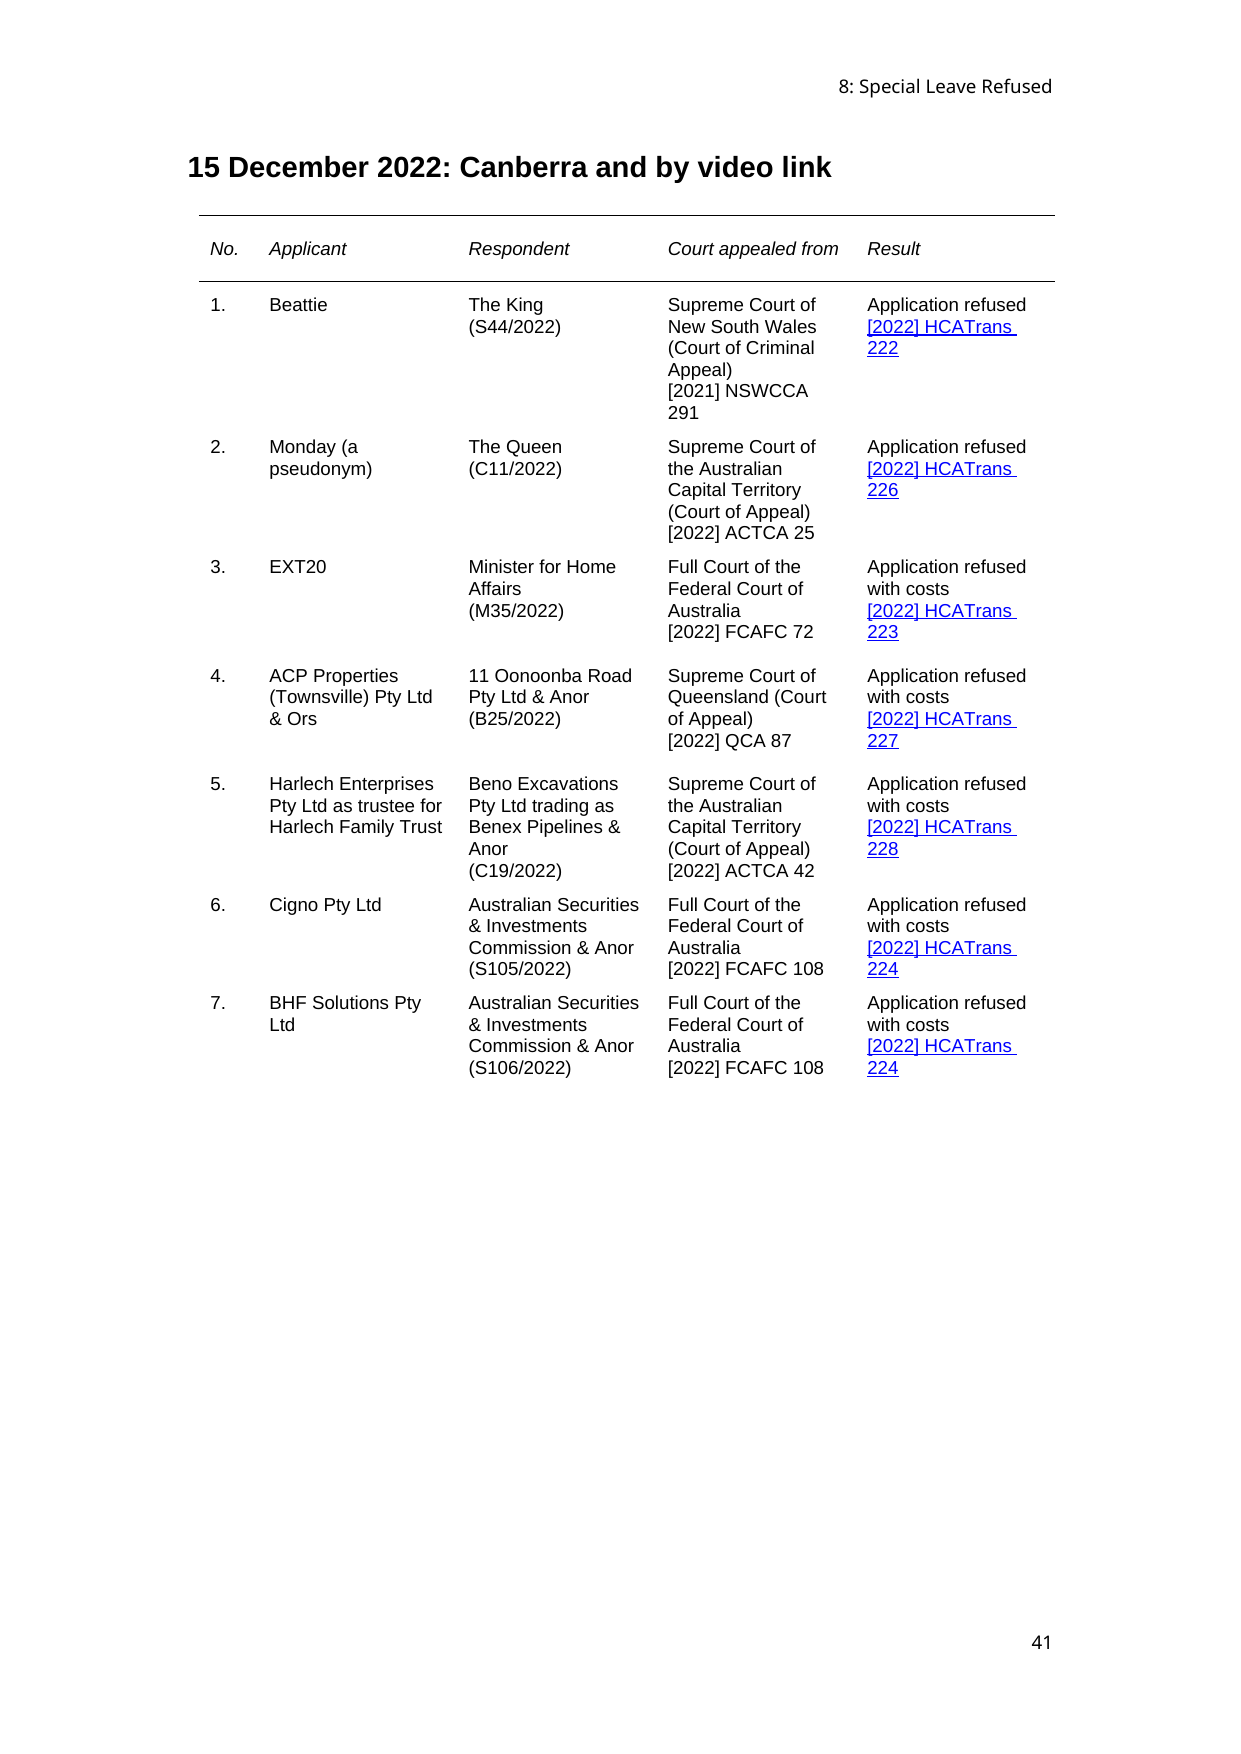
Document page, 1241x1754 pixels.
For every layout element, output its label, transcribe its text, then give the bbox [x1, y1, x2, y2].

table_cell Supreme Court of Queensland (Court of Appeal) [2022] QCA 87 [656, 652, 856, 761]
table_cell Full Court of the Federal Court of Australia [2022] FCAFC 108 [656, 980, 856, 1110]
table_cell Supreme Court of the Australian Capital Territory (Court of Appeal) [2022] ACTCA 25 [656, 424, 856, 544]
table_cell Australian Securities & Investments Commission & Anor (S105/2022) [457, 881, 656, 980]
table_cell The Queen (C11/2022) [457, 424, 656, 544]
table_cell Harlech Enterprises Pty Ltd as trustee for Harlech Family Trust [258, 761, 457, 881]
table_cell Supreme Court of New South Wales (Court of Criminal Appeal) [2021] NSWCCA 291 [656, 282, 856, 423]
table_cell Australian Securities & Investments Commission & Anor (S106/2022) [457, 980, 656, 1110]
table_cell Full Court of the Federal Court of Australia [2022] FCAFC 108 [656, 881, 856, 980]
table_cell [199, 652, 258, 761]
table_cell [199, 282, 258, 423]
table_cell Application refused with costs [2022] HCATrans 227 [856, 652, 1055, 761]
table_cell Beattie [258, 282, 457, 423]
table_cell Supreme Court of the Australian Capital Territory (Court of Appeal) [2022] ACTCA 42 [656, 761, 856, 881]
table_cell Cigno Pty Ltd [258, 881, 457, 980]
table_cell Application refused with costs [2022] HCATrans 224 [856, 881, 1055, 980]
table_cell Beno Excavations Pty Ltd trading as Benex Pipelines & Anor (C19/2022) [457, 761, 656, 881]
text 15 December 2022: Canberra and by video link [187, 150, 1053, 183]
table_cell Application refused [2022] HCATrans 222 [856, 282, 1055, 423]
table_header Court appealed from [656, 216, 856, 281]
table_header Respondent [457, 216, 656, 281]
table_cell EXT20 [258, 544, 457, 652]
table_cell Full Court of the Federal Court of Australia [2022] FCAFC 72 [656, 544, 856, 652]
table_cell [199, 544, 258, 652]
table_cell BHF Solutions Pty Ltd [258, 980, 457, 1110]
table_cell [199, 881, 258, 980]
table_cell ACP Properties (Townsville) Pty Ltd & Ors [258, 652, 457, 761]
table_cell Application refused with costs [2022] HCATrans 228 [856, 761, 1055, 881]
table_cell Application refused with costs [2022] HCATrans 223 [856, 544, 1055, 652]
table_cell 11 Oonoonba Road Pty Ltd & Anor (B25/2022) [457, 652, 656, 761]
table_cell The King (S44/2022) [457, 282, 656, 423]
table_header Applicant [258, 216, 457, 281]
table_cell Monday (a pseudonym) [258, 424, 457, 544]
table_cell [199, 761, 258, 881]
table_header No. [199, 216, 258, 281]
table_header Result [856, 216, 1055, 281]
table_cell [199, 424, 258, 544]
table_cell Application refused [2022] HCATrans 226 [856, 424, 1055, 544]
table_cell Application refused with costs [2022] HCATrans 224 [856, 980, 1055, 1110]
table_cell Minister for Home Affairs (M35/2022) [457, 544, 656, 652]
table_cell [199, 980, 258, 1110]
